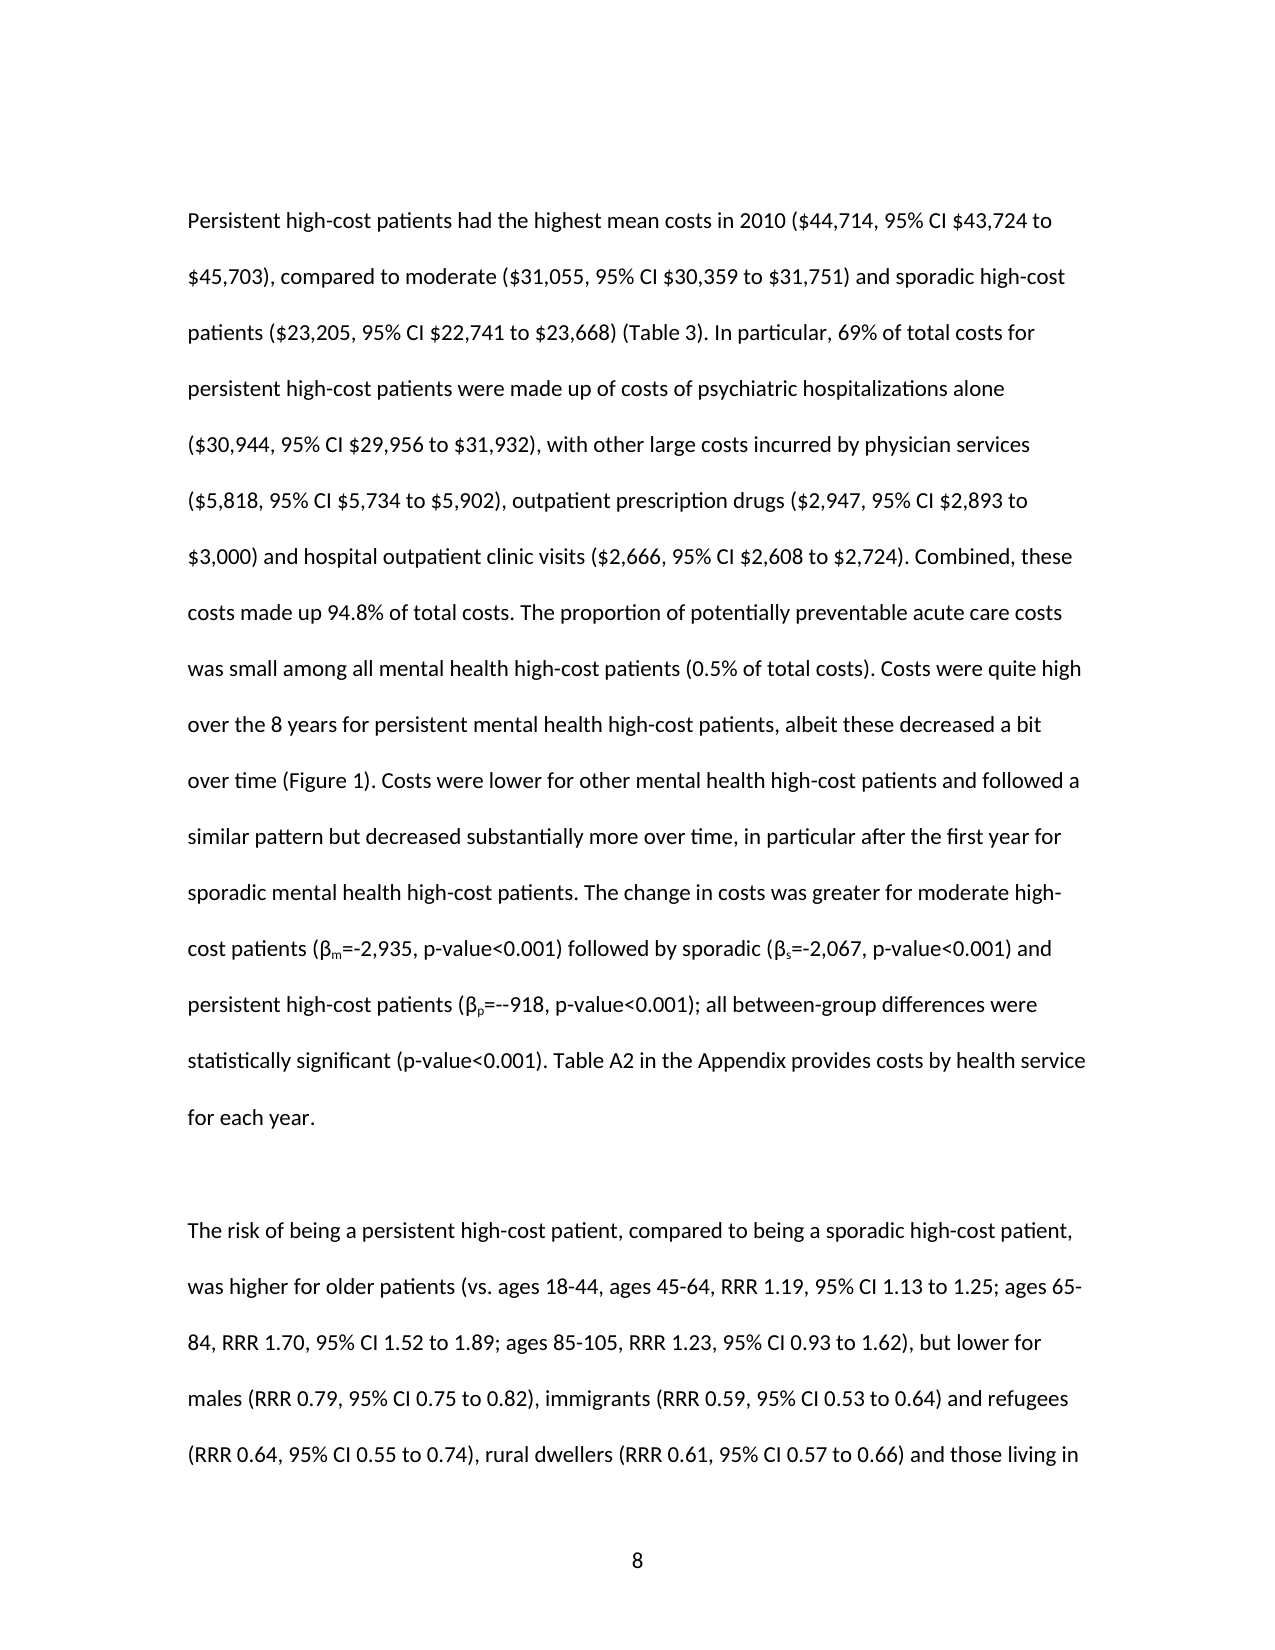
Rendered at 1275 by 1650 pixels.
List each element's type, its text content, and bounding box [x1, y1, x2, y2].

text Persistent high-cost patients had the highest mean costs in 2010 ($44,714, 95% CI $43,724 to $45,703), compared to moderate ($31,055, 95% CI $30,359 to $31,751) and sporadic high-cost patients ($23,205, 95% CI $22,741 to $23,668) (Table 3). In particular, 69% of total costs for persistent high-cost patients were made up of costs of psychiatric hospitalizations alone ($30,944, 95% CI $29,956 to $31,932), with other large costs incurred by physician services ($5,818, 95% CI $5,734 to $5,902), outpatient prescription drugs ($2,947, 95% CI $2,893 to $3,000) and hospital outpatient clinic visits ($2,666, 95% CI $2,608 to $2,724). Combined, these costs made up 94.8% of total costs. The proportion of potentially preventable acute care costs was small among all mental health high-cost patients (0.5% of total costs). Costs were quite high over the 8 years for persistent mental health high-cost patients, albeit these decreased a bit over time (Figure 1). Costs were lower for other mental health high-cost patients and followed a similar pattern but decreased substantially more over time, in particular after the first year for sporadic mental health high-cost patients. The change in costs was greater for moderate high-cost patients (βm=-2,935, p-value<0.001) followed by sporadic (βs=-2,067, p-value<0.001) and persistent high-cost patients (βp=--918, p-value<0.001); all between-group differences were statistically significant (p-value<0.001). Table A2 in the Appendix provides costs by health service for each year. [187, 206, 1087, 1131]
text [187, 1216, 1087, 1468]
